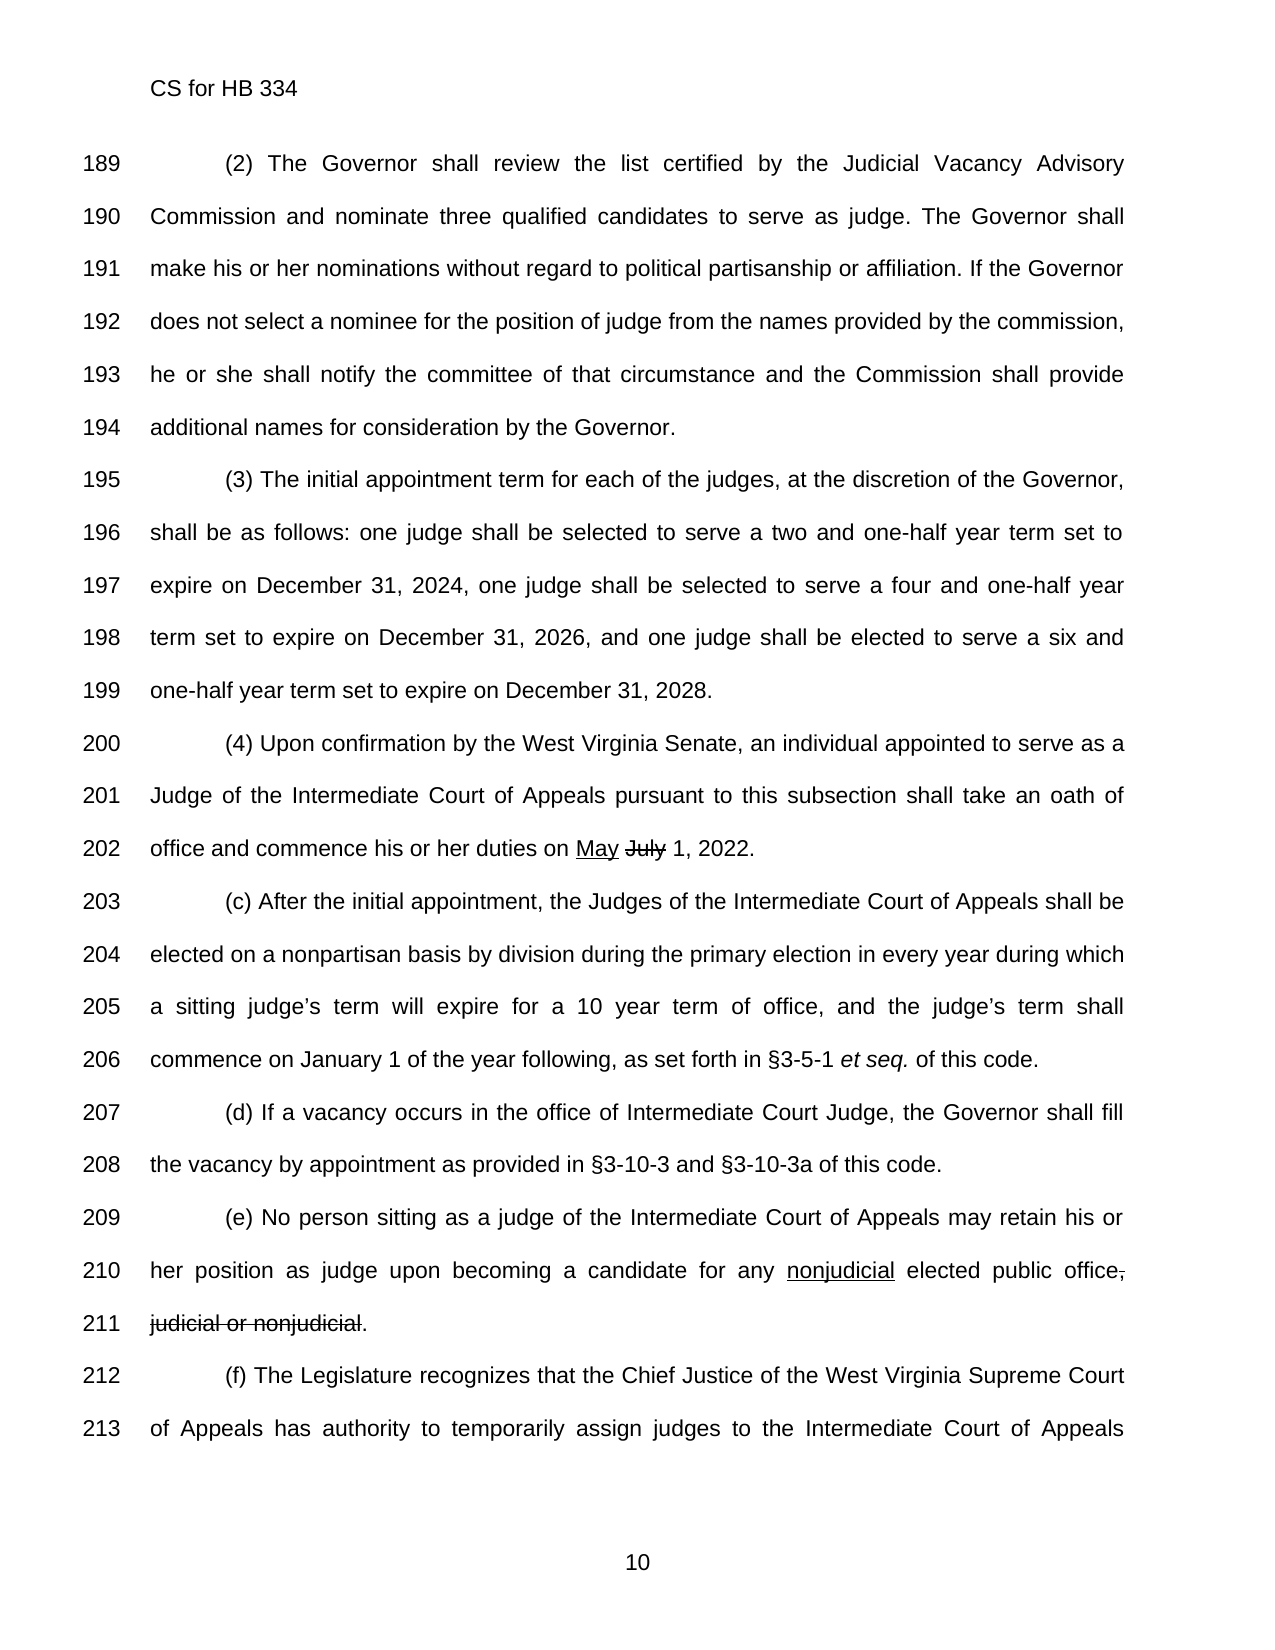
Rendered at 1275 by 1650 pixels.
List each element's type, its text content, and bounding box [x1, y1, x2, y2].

text (3) The initial appointment term for each of the judges, at the discretion of the Governor, shall be as follows: one judge shall be selected to serve a two and one-half year term set to expire on December 31, 2024, one judge shall be selected to serve a four and one-half year term set to expire on December 31, 2026, and one judge shall be elected to serve a six and one-half year term set to expire on December 31, 2028. [150, 466, 1125, 703]
text (c) After the initial appointment, the Judges of the Intermediate Court of Appeals shall be elected on a nonpartisan basis by division during the primary election in every year during which a sitting judge’s term will expire for a 10 year term of office, and the judge’s term shall commence on January 1 of the year following, as set forth in §3-5-1 et seq. of this code. [150, 888, 1125, 1072]
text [150, 1362, 1125, 1441]
text (4) Upon confirmation by the West Virginia Senate, an individual appointed to serve as a Judge of the Intermediate Court of Appeals pursuant to this subsection shall take an oath of office and commence his or her duties on May July 1, 2022. [150, 730, 1125, 862]
text (2) The Governor shall review the list certified by the Judicial Vacancy Advisory Commission and nominate three qualified candidates to serve as judge. The Governor shall make his or her nominations without regard to political partisanship or affiliation. If the Governor does not select a nominee for the position of judge from the names provided by the commission, he or she shall notify the committee of that circumstance and the Commission shall provide additional names for consideration by the Governor. [150, 150, 1125, 440]
text (d) If a vacancy occurs in the office of Intermediate Court Judge, the Governor shall fill the vacancy by appointment as provided in §3-10-3 and §3-10-3a of this code. [150, 1099, 1125, 1178]
text (e) No person sitting as a judge of the Intermediate Court of Appeals may retain his or her position as judge upon becoming a candidate for any nonjudicial elected public office, judicial or nonjudicial. [150, 1204, 1125, 1336]
